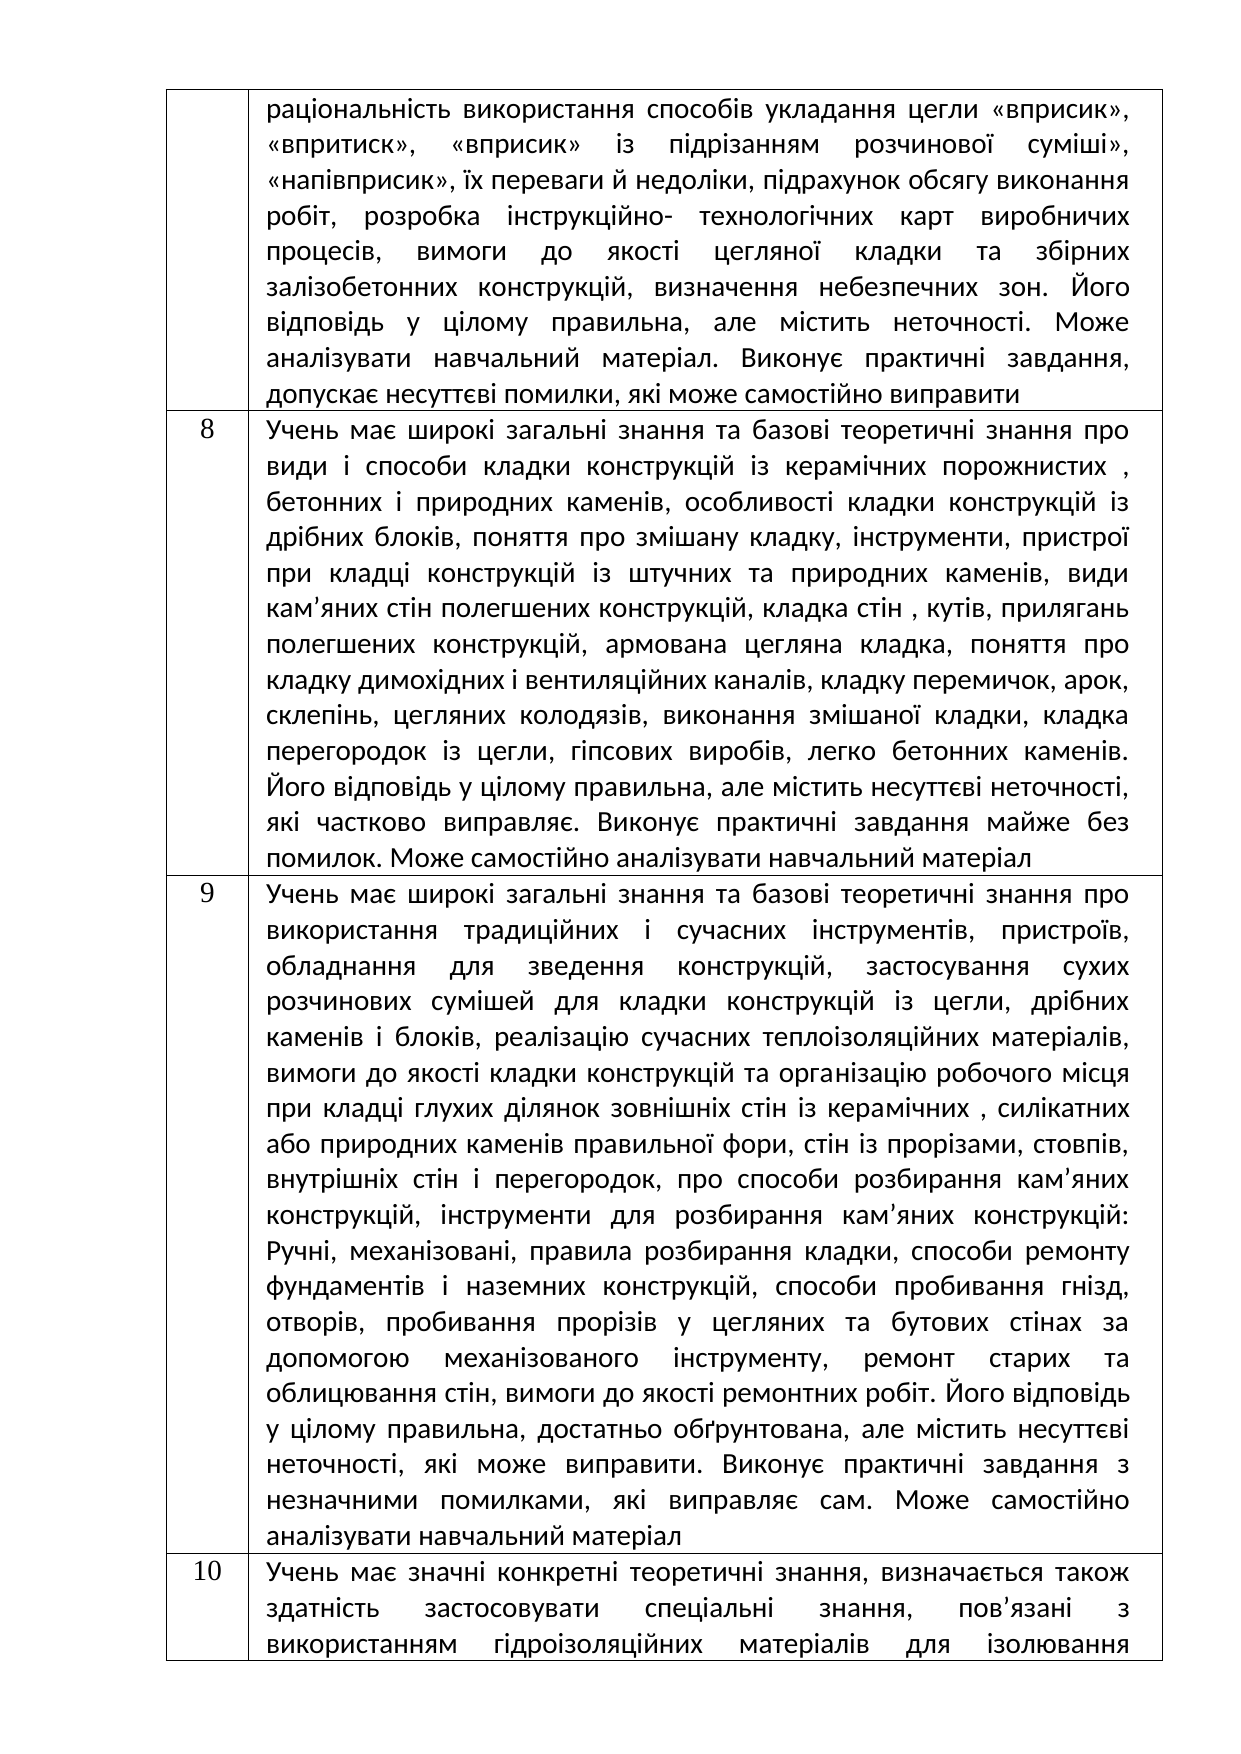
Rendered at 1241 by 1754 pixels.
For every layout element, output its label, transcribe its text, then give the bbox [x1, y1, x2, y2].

table_cell 10 [167, 1554, 248, 1660]
table_cell 8 [167, 411, 248, 874]
table_cell Учень має широкі загальні знання та базові теоретичні знання про види і способи кладки конструкцій із керамічних порожнистих , бетонних і природних каменів, особливості кладки конструкцій із дрібних блоків, поняття про змішану кладку, інструменти, пристрої при кладці конструкцій із штучних та природних каменів, види кам’яних стін полегшених конструкцій, кладка стін , кутів, прилягань полегшених конструкцій, армована цегляна кладка, поняття про кладку димохідних і вентиляційних каналів, кладку перемичок, арок, склепінь, цегляних колодязів, виконання змішаної кладки, кладка перегородок із цегли, гіпсових виробів, легко бетонних каменів. Його відповідь у цілому правильна, але містить несуттєві неточності, які частково виправляє. Виконує практичні завдання майже без помилок. Може самостійно аналізувати навчальний матеріал [249, 411, 1162, 874]
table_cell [249, 1554, 1162, 1660]
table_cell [249, 90, 1162, 410]
table_cell 7 [167, 90, 248, 410]
table_cell 9 [167, 876, 248, 1552]
table_cell Учень має широкі загальні знання та базові теоретичні знання про використання традиційних і сучасних інструментів, пристроїв, обладнання для зведення конструкцій, застосування сухих розчинових сумішей для кладки конструкцій із цегли, дрібних каменів і блоків, реалізацію сучасних теплоізоляційних матеріалів, вимоги до якості кладки конструкцій та організацію робочого місця при кладці глухих ділянок зовнішніх стін із керамічних , силікатних або природних каменів правильної фори, стін із прорізами, стовпів, внутрішніх стін і перегородок, про способи розбирання кам’яних конструкцій, інструменти для розбирання кам’яних конструкцій: Ручні, механізовані, правила розбирання кладки, способи ремонту фундаментів і наземних конструкцій, способи пробивання гнізд, отворів, пробивання прорізів у цегляних та бутових стінах за допомогою механізованого інструменту, ремонт старих та облицювання стін, вимоги до якості ремонтних робіт. Його відповідь у цілому правильна, достатньо обґрунтована, але містить несуттєві неточності, які може виправити. Виконує практичні завдання з незначними помилками, які виправляє сам. Може самостійно аналізувати навчальний матеріал [249, 876, 1162, 1552]
